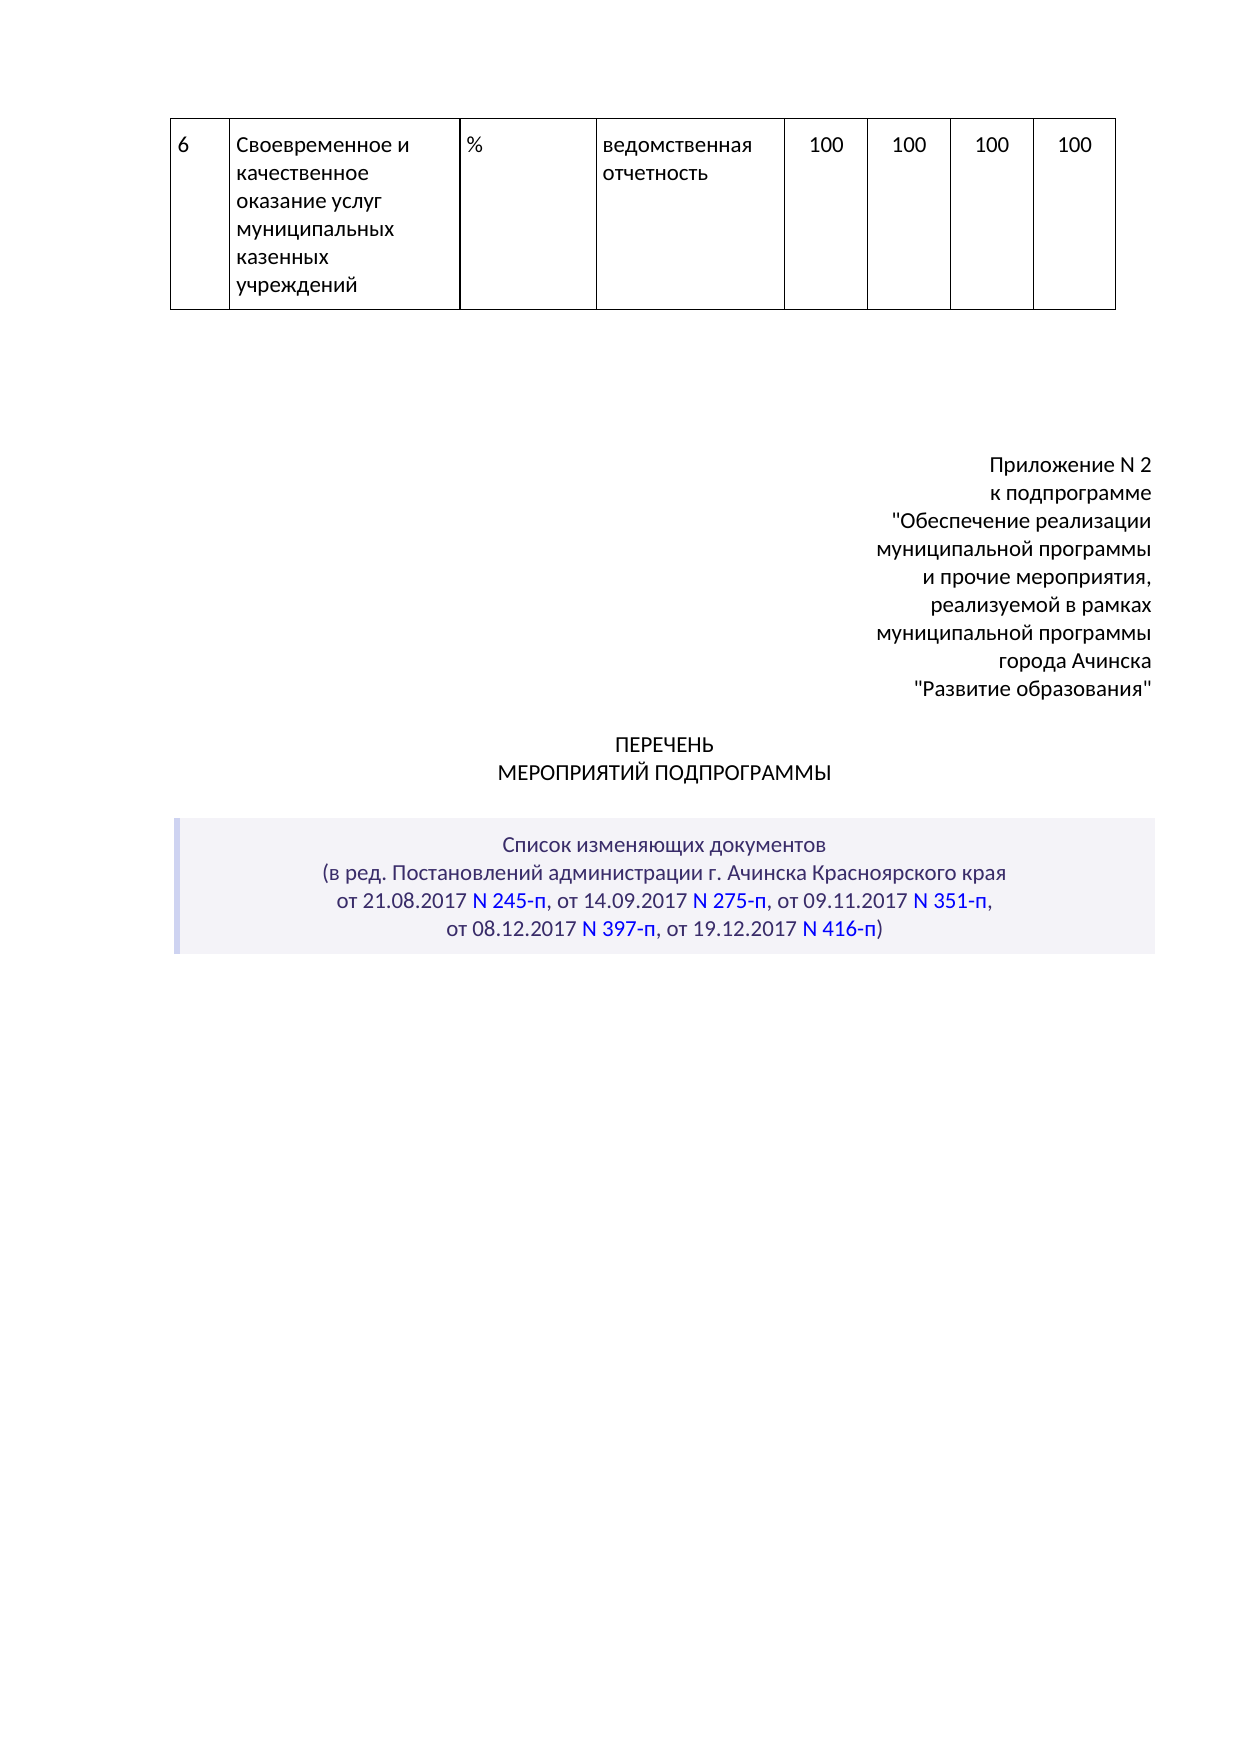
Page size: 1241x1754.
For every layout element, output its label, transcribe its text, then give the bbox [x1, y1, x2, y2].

table_cell Своевременное и качественное оказание услуг муниципальных казенных учреждений [230, 119, 459, 308]
text и прочие мероприятия, [177, 562, 1152, 590]
text "Обеспечение реализации [177, 506, 1152, 534]
text реализуемой в рамках [177, 590, 1152, 618]
table_cell 6 [171, 119, 229, 308]
text Приложение N 2 [177, 450, 1152, 478]
text муниципальной программы [177, 534, 1152, 562]
text к подпрограмме [177, 478, 1152, 506]
text "Развитие образования" [177, 674, 1152, 702]
table_header Список изменяющих документов (в ред. Постановлений администрации г. Ачинска Красноярского края от 21.08.2017 N 245-п, от 14.09.2017 N 275-п, от 09.11.2017 N 351-п, от 08.12.2017 N 397-п, от 19.12.2017 N 416-п) [180, 818, 1149, 954]
table_cell 100 [951, 119, 1033, 308]
text ПЕРЕЧЕНЬ [177, 730, 1152, 758]
table_cell % [461, 119, 596, 308]
table_cell ведомственная отчетность [597, 119, 784, 308]
table_cell 100 [868, 119, 950, 308]
table_cell 100 [785, 119, 867, 308]
text города Ачинска [177, 646, 1152, 674]
table_cell 100 [1034, 119, 1115, 308]
text муниципальной программы [177, 618, 1152, 646]
text МЕРОПРИЯТИЙ ПОДПРОГРАММЫ [177, 758, 1152, 786]
